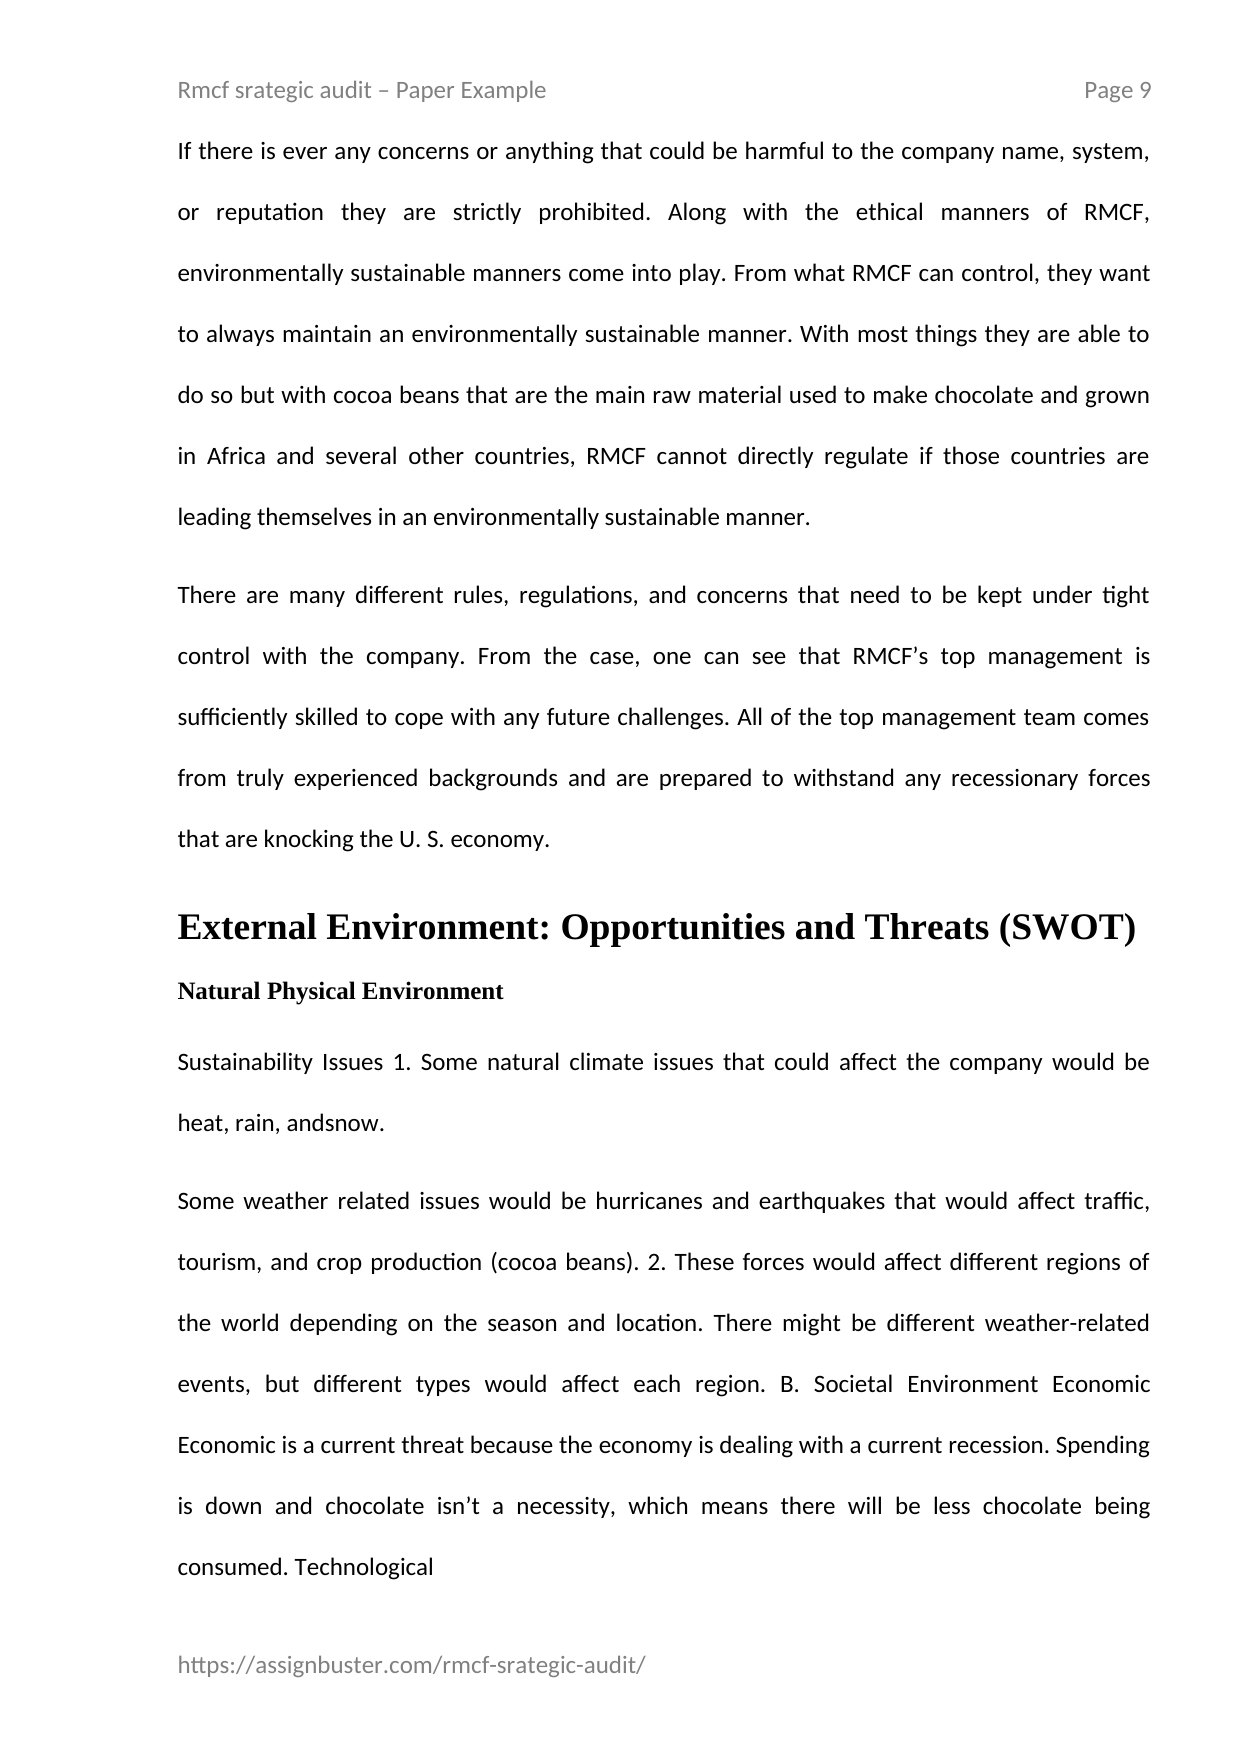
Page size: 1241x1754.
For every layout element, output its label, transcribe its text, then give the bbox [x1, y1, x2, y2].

subtitle Natural Physical Environment [177, 976, 1152, 1005]
text Some weather related issues would be hurricanes and earthquakes that would affect traffic, tourism, and crop production (cocoa beans). 2. These forces would affect different regions of the world depending on the season and location. There might be different weather-related events, but different types would affect each region. B. Societal Environment Economic Economic is a current threat because the economy is dealing with a current recession. Spending is down and chocolate isn’t a necessity, which means there will be less chocolate being consumed. Technological [177, 1185, 1152, 1582]
text If there is ever any concerns or anything that could be harmful to the company name, system, or reputation they are strictly prohibited. Along with the ethical manners of RMCF, environmentally sustainable manners come into play. From what RMCF can control, they want to always maintain an environmentally sustainable manner. With most things they are able to do so but with cocoa beans that are the main raw material used to make chocolate and grown in Africa and several other countries, RMCF cannot directly regulate if those countries are leading themselves in an environmentally sustainable manner. [177, 135, 1152, 532]
subtitle External Environment: Opportunities and Threats (SWOT) [177, 905, 1152, 948]
text Sustainability Issues 1. Some natural climate issues that could affect the company would be heat, rain, andsnow. [177, 1046, 1152, 1138]
text There are many different rules, regulations, and concerns that need to be kept under tight control with the company. From the case, one can see that RMCF’s top management is sufficiently skilled to cope with any future challenges. All of the top management team comes from truly experienced backgrounds and are prepared to withstand any recessionary forces that are knocking the U. S. economy. [177, 579, 1152, 853]
